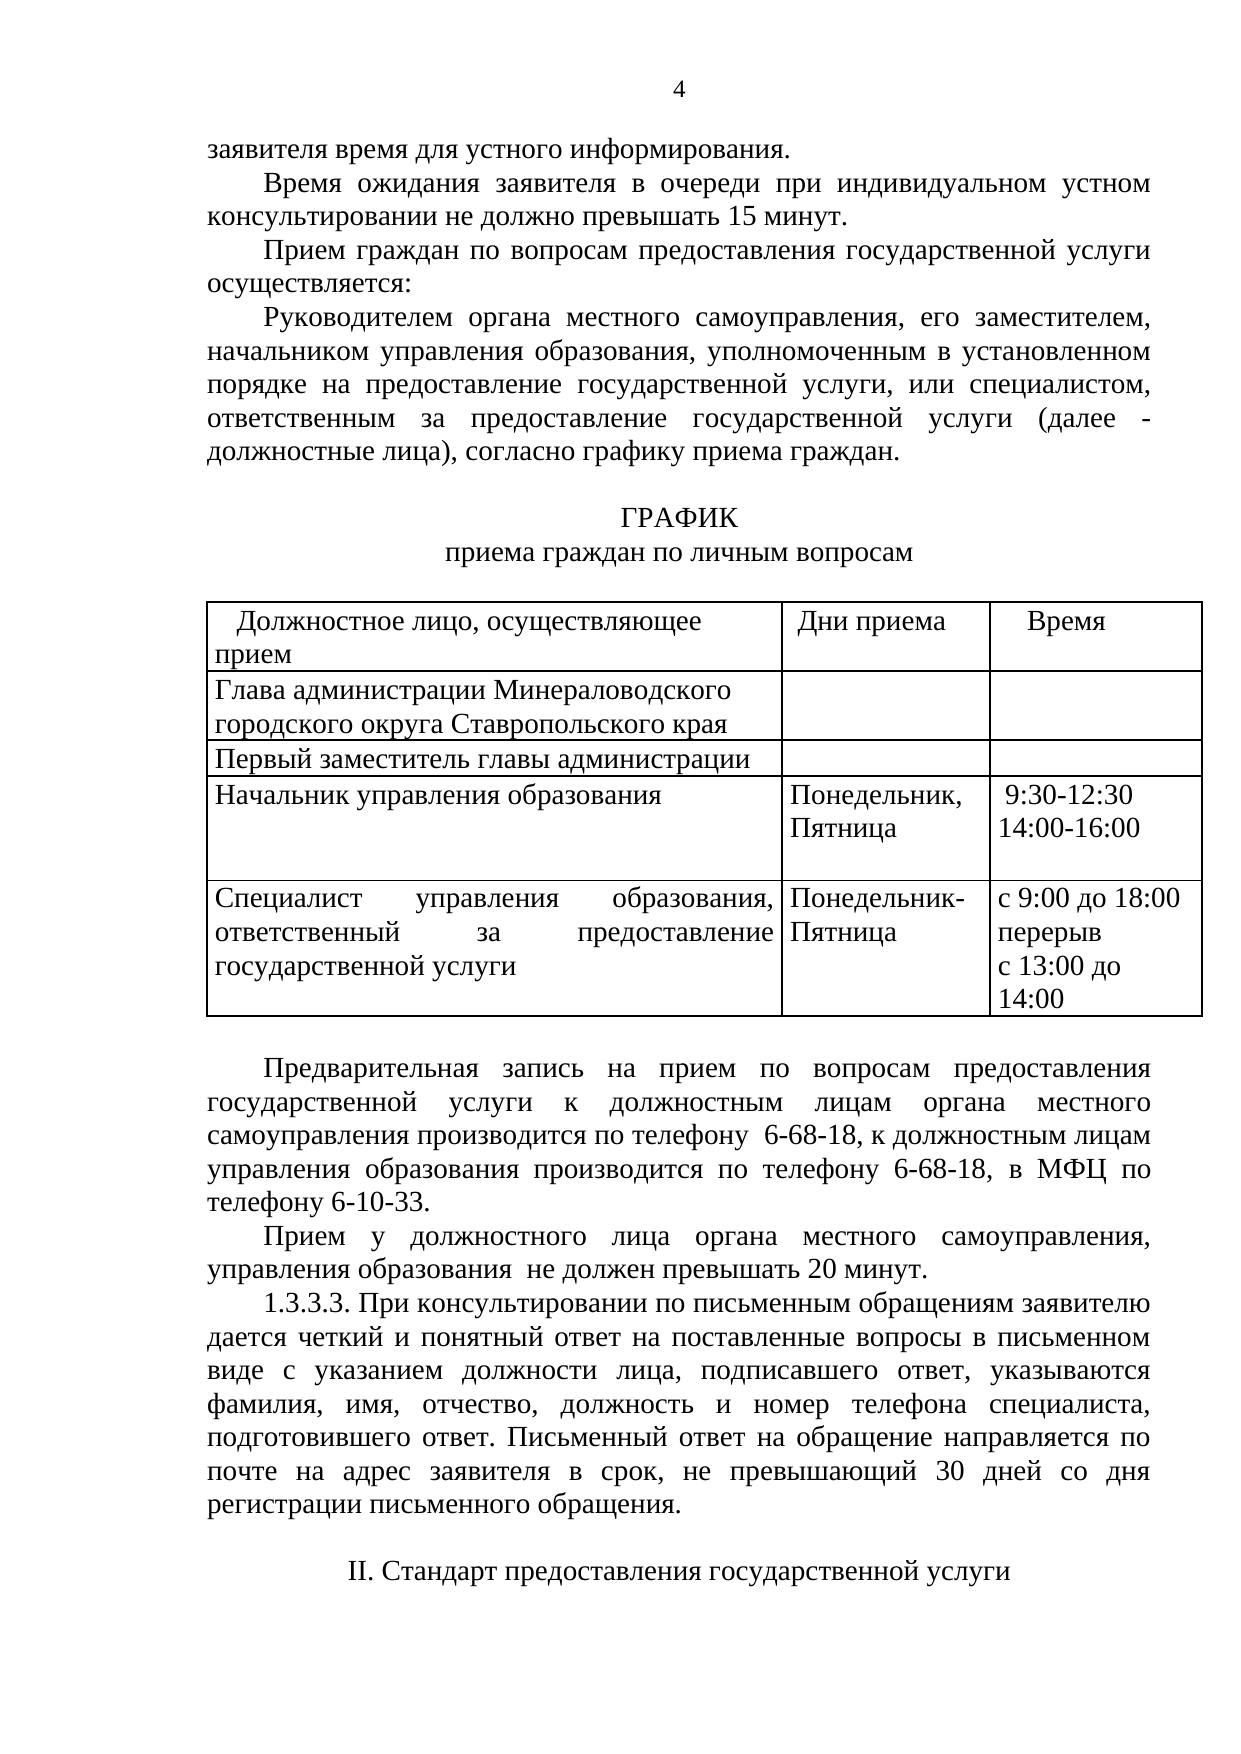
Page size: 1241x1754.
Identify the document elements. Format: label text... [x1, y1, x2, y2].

text Время ожидания заявителя в очереди при индивидуальном устном консультировании не должно превышать 15 минут. [207, 165, 1152, 232]
table_cell Глава администрации Минераловодского городского округа Ставропольского края [208, 672, 781, 739]
table_header Дни приема [783, 603, 989, 670]
table_cell [991, 741, 1201, 775]
text Прием у должностного лица органа местного самоуправления, управления образования не должен превышать 20 минут. [207, 1218, 1152, 1285]
table_cell Специалист управления образования, ответственный за предоставление государственной услуги [208, 881, 781, 1015]
text 1.3.3.3. При консультировании по письменным обращениям заявителю дается четкий и понятный ответ на поставленные вопросы в письменном виде с указанием должности лица, подписавшего ответ, указываются фамилия, имя, отчество, должность и номер телефона специалиста, подготовившего ответ. Письменный ответ на обращение направляется по почте на адрес заявителя в срок, не превышающий 30 дней со дня регистрации письменного обращения. [207, 1285, 1152, 1520]
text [207, 131, 1152, 165]
table_cell [783, 672, 989, 739]
text Предварительная запись на прием по вопросам предоставления государственной услуги к должностным лицам органа местного самоуправления производится по телефону 6-68-18, к должностным лицам управления образования производится по телефону 6-68-18, в МФЦ по телефону 6-10-33. [207, 1050, 1152, 1218]
text ГРАФИК [207, 500, 1152, 534]
text II. Стандарт предоставления государственной услуги [207, 1553, 1152, 1587]
table_cell Понедельник, Пятница [783, 777, 989, 879]
table_cell 9:30-12:30 14:00-16:00 [991, 777, 1201, 879]
table_cell Понедельник-Пятница [783, 881, 989, 1015]
table_cell Начальник управления образования [208, 777, 781, 879]
table_cell с 9:00 до 18:00 перерыв с 13:00 до 14:00 [991, 881, 1201, 1015]
table_cell [783, 741, 989, 775]
text Прием граждан по вопросам предоставления государственной услуги осуществляется: [207, 232, 1152, 299]
table_cell [991, 672, 1201, 739]
table_header Время [991, 603, 1201, 670]
text Руководителем органа местного самоуправления, его заместителем, начальником управления образования, уполномоченным в установленном порядке на предоставление государственной услуги, или специалистом, ответственным за предоставление государственной услуги (далее - должностные лица), согласно графику приема граждан. [207, 299, 1152, 467]
table_cell Первый заместитель главы администрации [208, 741, 781, 775]
text приема граждан по личным вопросам [207, 534, 1152, 567]
table_header Должностное лицо, осуществляющее прием [208, 603, 781, 670]
